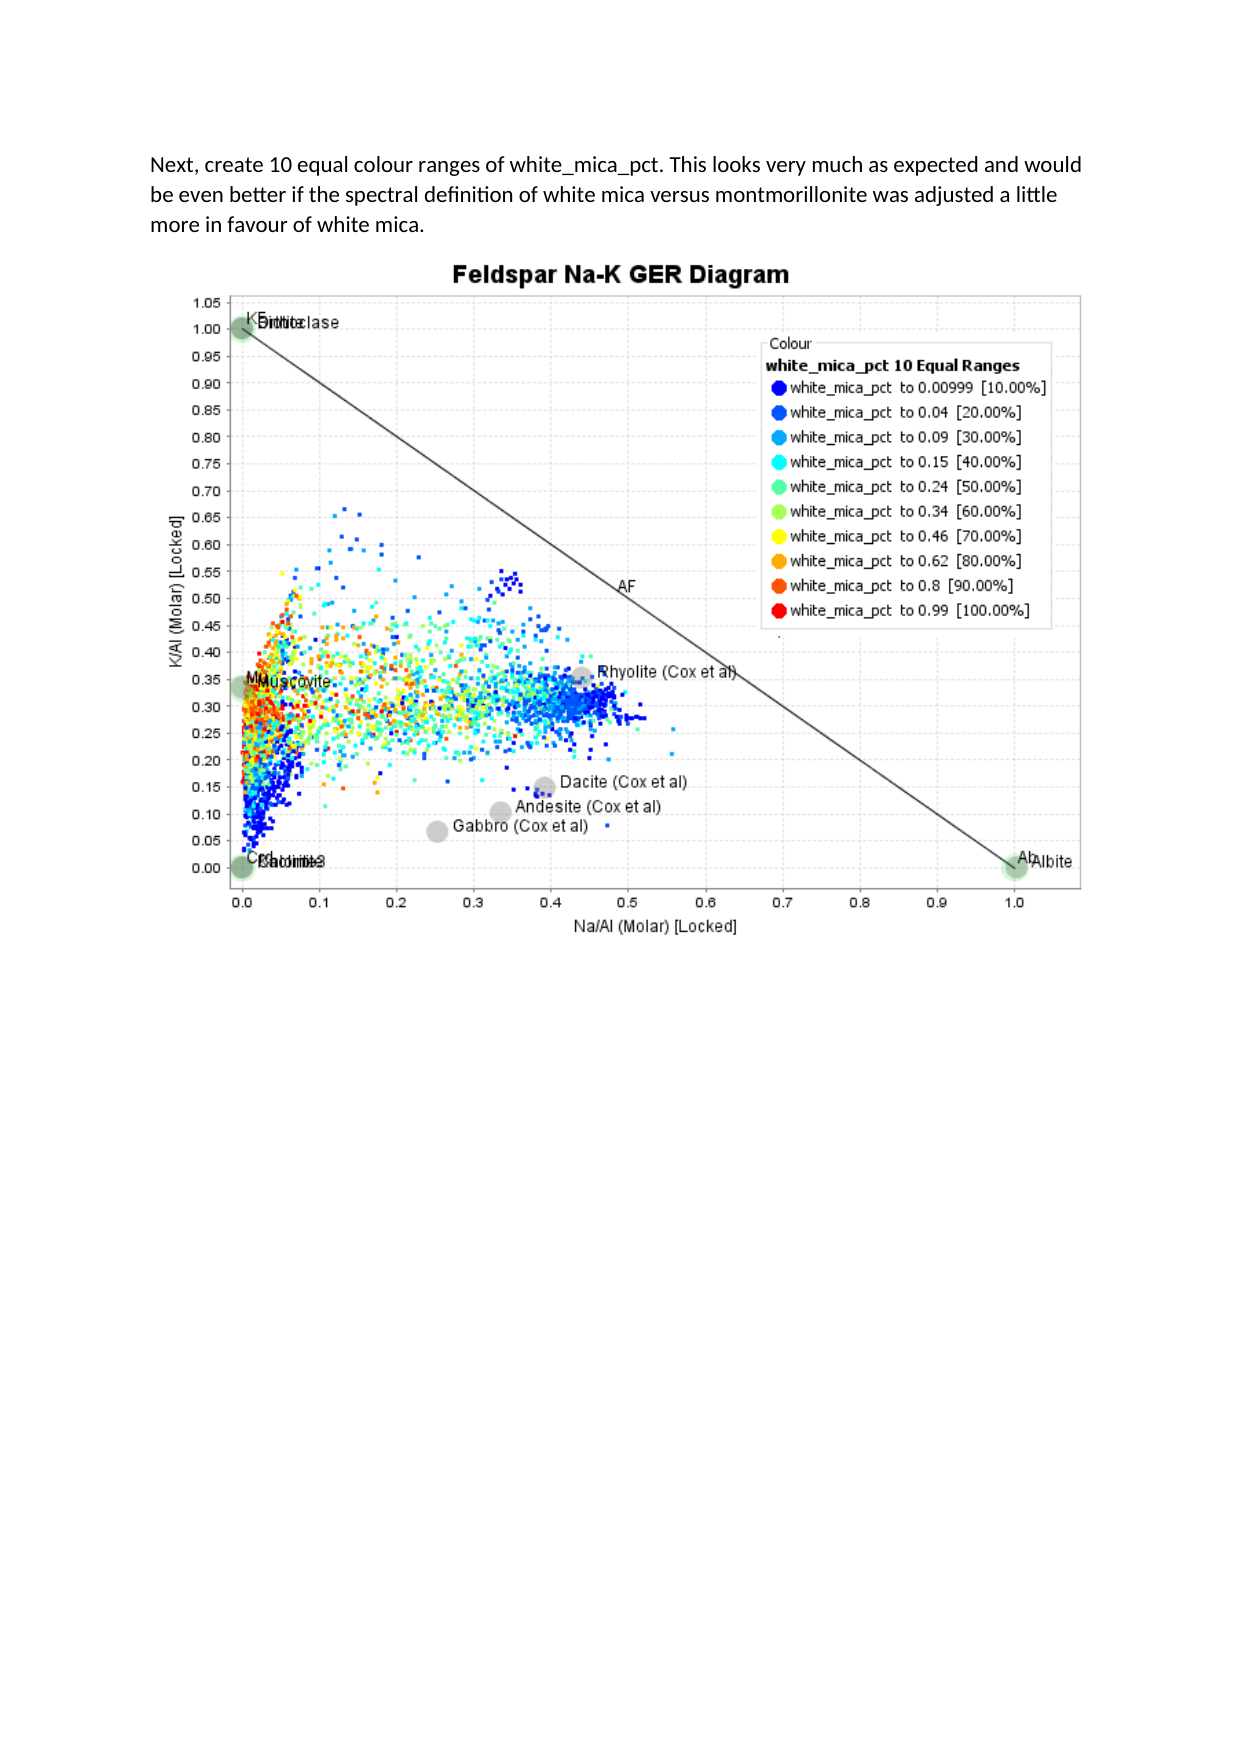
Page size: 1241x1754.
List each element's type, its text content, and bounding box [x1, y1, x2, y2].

picture [150, 257, 1091, 946]
text Next, create 10 equal colour ranges of white_mica_pct. This looks very much as expected and would be even better if the spectral definition of white mica versus montmorillonite was adjusted a little more in favour of white mica. [150, 150, 1090, 238]
